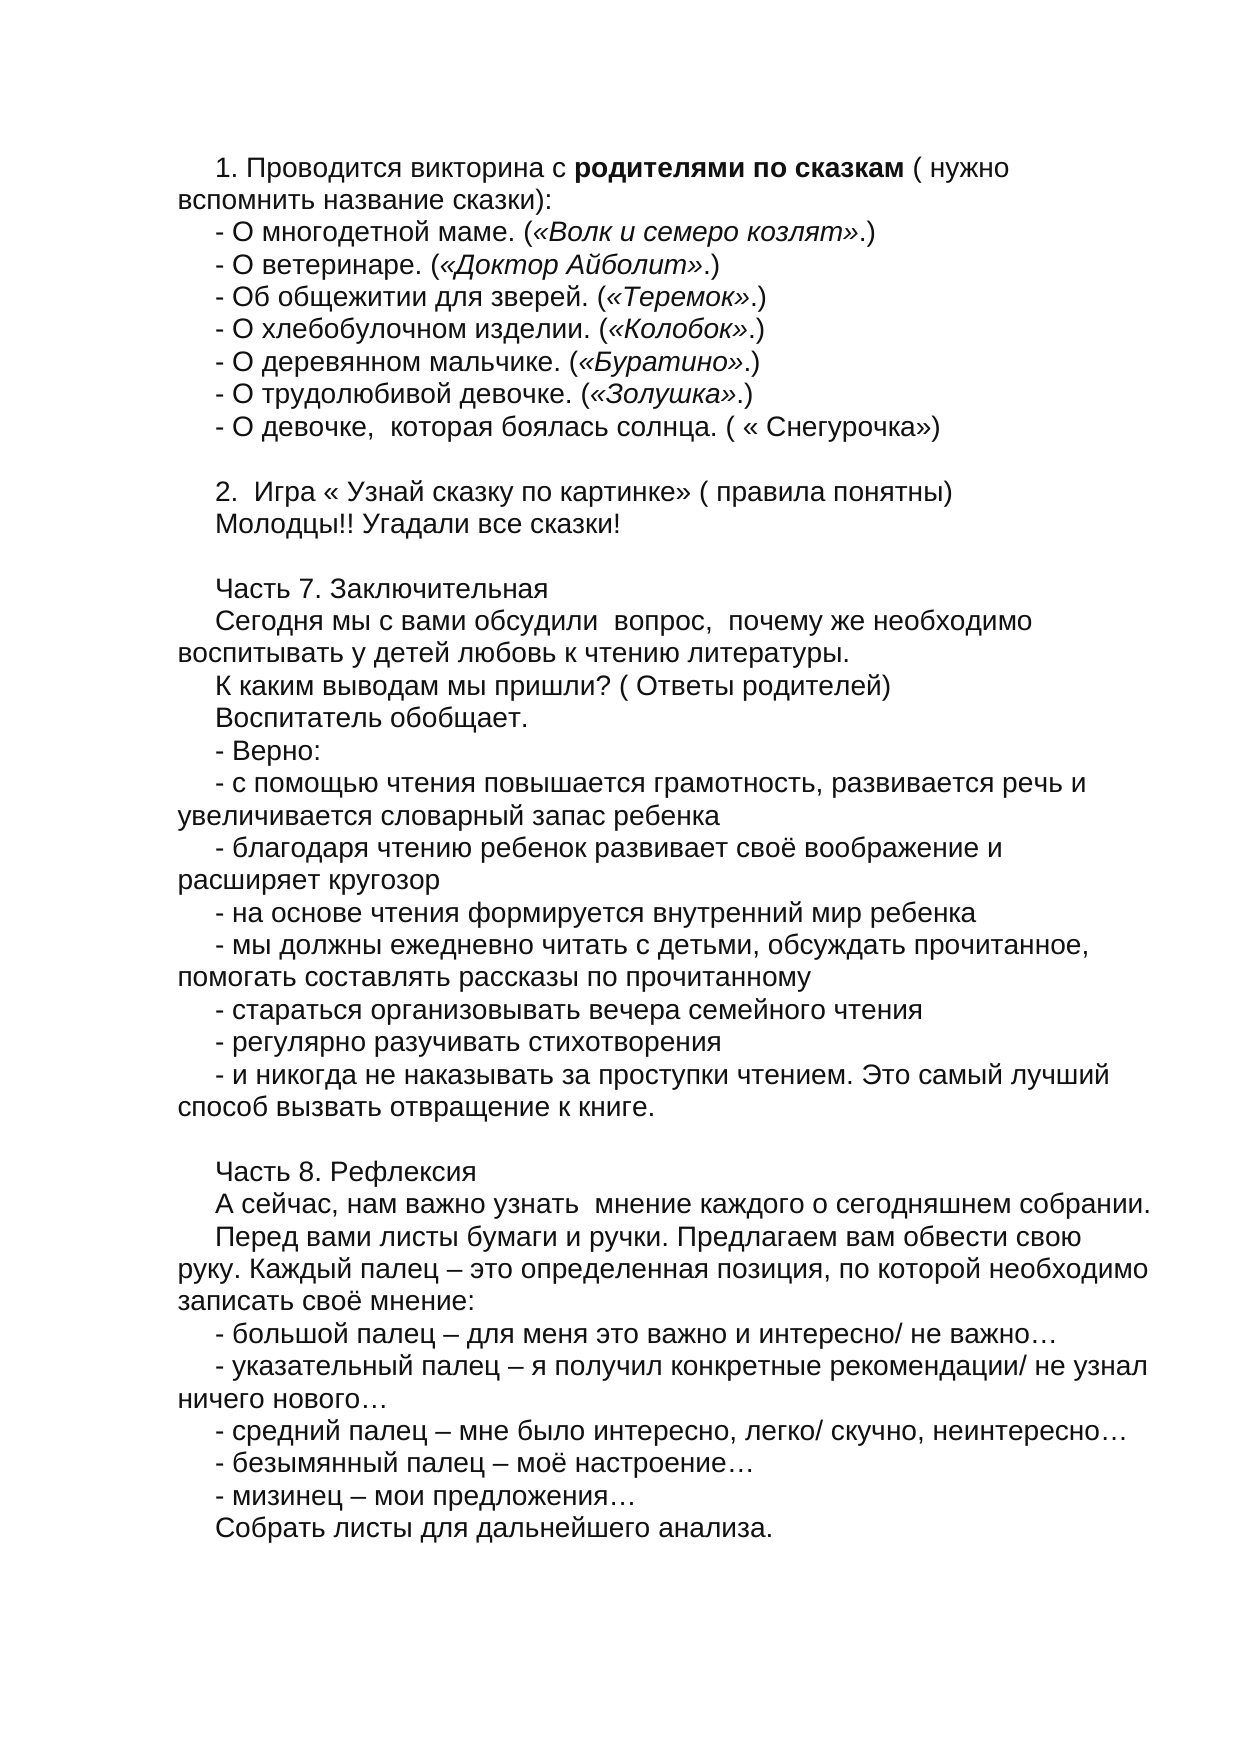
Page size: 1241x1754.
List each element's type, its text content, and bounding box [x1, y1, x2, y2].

text 2. Игра « Узнай сказку по картинке» ( правила понятны) [177, 474, 1152, 507]
text - Верно: [177, 734, 1152, 766]
text - безымянный палец – моё настроение… [177, 1446, 1152, 1479]
text - на основе чтения формируется внутренний мир ребенка [177, 896, 1152, 928]
text - средний палец – мне было интересно, легко/ скучно, неинтересно… [177, 1414, 1152, 1446]
text - благодаря чтению ребенок развивает своё воображение и расширяет кругозор [177, 831, 1152, 896]
text Сегодня мы с вами обсудили вопрос, почему же необходимо воспитывать у детей любовь к чтению литературы. [177, 604, 1152, 669]
text Перед вами листы бумаги и ручки. Предлагаем вам обвести свою руку. Каждый палец – это определенная позиция, по которой необходимо записать своё мнение: [177, 1219, 1152, 1317]
text - О ветеринаре. («Доктор Айболит».) [177, 248, 1152, 280]
text - указательный палец – я получил конкретные рекомендации/ не узнал ничего нового… [177, 1349, 1152, 1414]
text - О девочке, которая боялась солнца. ( « Снегурочка») [177, 410, 1152, 442]
text - с помощью чтения повышается грамотность, развивается речь и увеличивается словарный запас ребенка [177, 766, 1152, 831]
text Воспитатель обобщает. [177, 701, 1152, 734]
text - и никогда не наказывать за проступки чтением. Это самый лучший способ вызвать отвращение к книге. [177, 1058, 1152, 1122]
text - О трудолюбивой девочке. («Золушка».) [177, 377, 1152, 410]
text Часть 7. Заключительная [177, 572, 1152, 604]
text - стараться организовывать вечера семейного чтения [177, 993, 1152, 1025]
text - мы должны ежедневно читать с детьми, обсуждать прочитанное, помогать составлять рассказы по прочитанному [177, 928, 1152, 993]
text 1. Проводится викторина с родителями по сказкам ( нужно вспомнить название сказки): [177, 151, 1152, 215]
text - О деревянном мальчике. («Буратино».) [177, 345, 1152, 377]
text Молодцы!! Угадали все сказки! [177, 507, 1152, 539]
text - большой палец – для меня это важно и интересно/ не важно… [177, 1317, 1152, 1349]
text - мизинец – мои предложения… [177, 1479, 1152, 1511]
text Часть 8. Рефлексия [177, 1155, 1152, 1187]
text - регулярно разучивать стихотворения [177, 1025, 1152, 1058]
text - Об общежитии для зверей. («Теремок».) [177, 280, 1152, 312]
text Собрать листы для дальнейшего анализа. [177, 1511, 1152, 1543]
text - О многодетной маме. («Волк и семеро козлят».) [177, 215, 1152, 248]
text А сейчас, нам важно узнать мнение каждого о сегодняшнем собрании. [177, 1187, 1152, 1219]
text К каким выводам мы пришли? ( Ответы родителей) [177, 669, 1152, 701]
text - О хлебобулочном изделии. («Колобок».) [177, 312, 1152, 345]
